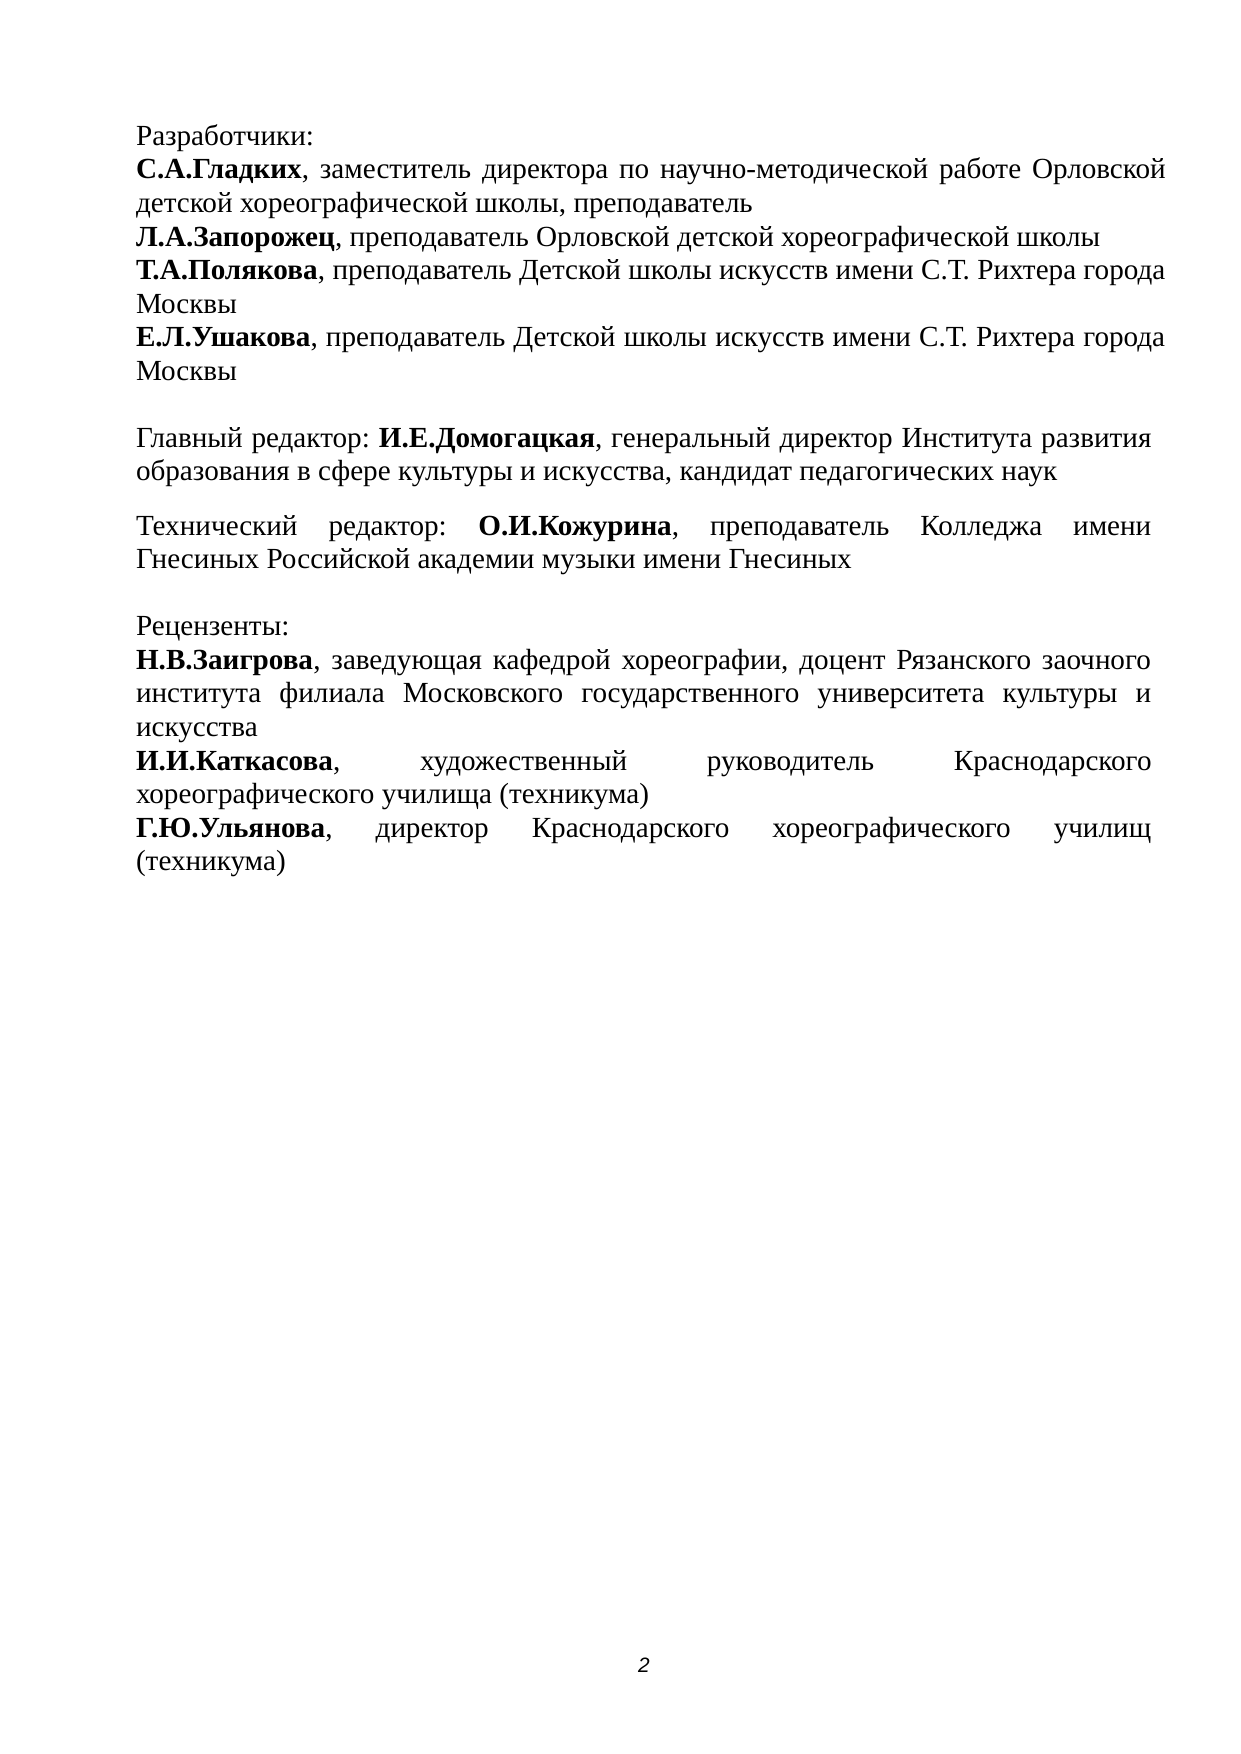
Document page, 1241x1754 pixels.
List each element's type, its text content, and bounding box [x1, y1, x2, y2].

text Главный редактор: И.Е.Домогацкая, генеральный директор Института развития образования в сфере культуры и искусства, кандидат педагогических наук [136, 420, 1152, 487]
text Л.А.Запорожец, преподаватель Орловской детской хореографической школы [136, 219, 1167, 252]
text Н.В.Заигрова, заведующая кафедрой хореографии, доцент Рязанского заочного института филиала Московского государственного университета культуры и искусства [136, 642, 1152, 743]
text Е.Л.Ушакова, преподаватель Детской школы искусств имени С.Т. Рихтера города Москвы [136, 319, 1166, 386]
text И.И.Каткасова, художественный руководитель Краснодарского хореографического училища (техникума) [136, 743, 1152, 810]
text Рецензенты: [136, 608, 1152, 642]
text Г.Ю.Ульянова, директор Краснодарского хореографического училищ (техникума) [136, 810, 1152, 877]
text Технический редактор: О.И.Кожурина, преподаватель Колледжа имени Гнесиных Российской академии музыки имени Гнесиных [136, 508, 1152, 575]
text Разработчики: [136, 118, 1167, 152]
text Т.А.Полякова, преподаватель Детской школы искусств имени С.Т. Рихтера города Москвы [136, 252, 1166, 319]
text С.А.Гладких, заместитель директора по научно-методической работе Орловской детской хореографической школы, преподаватель [136, 152, 1166, 219]
